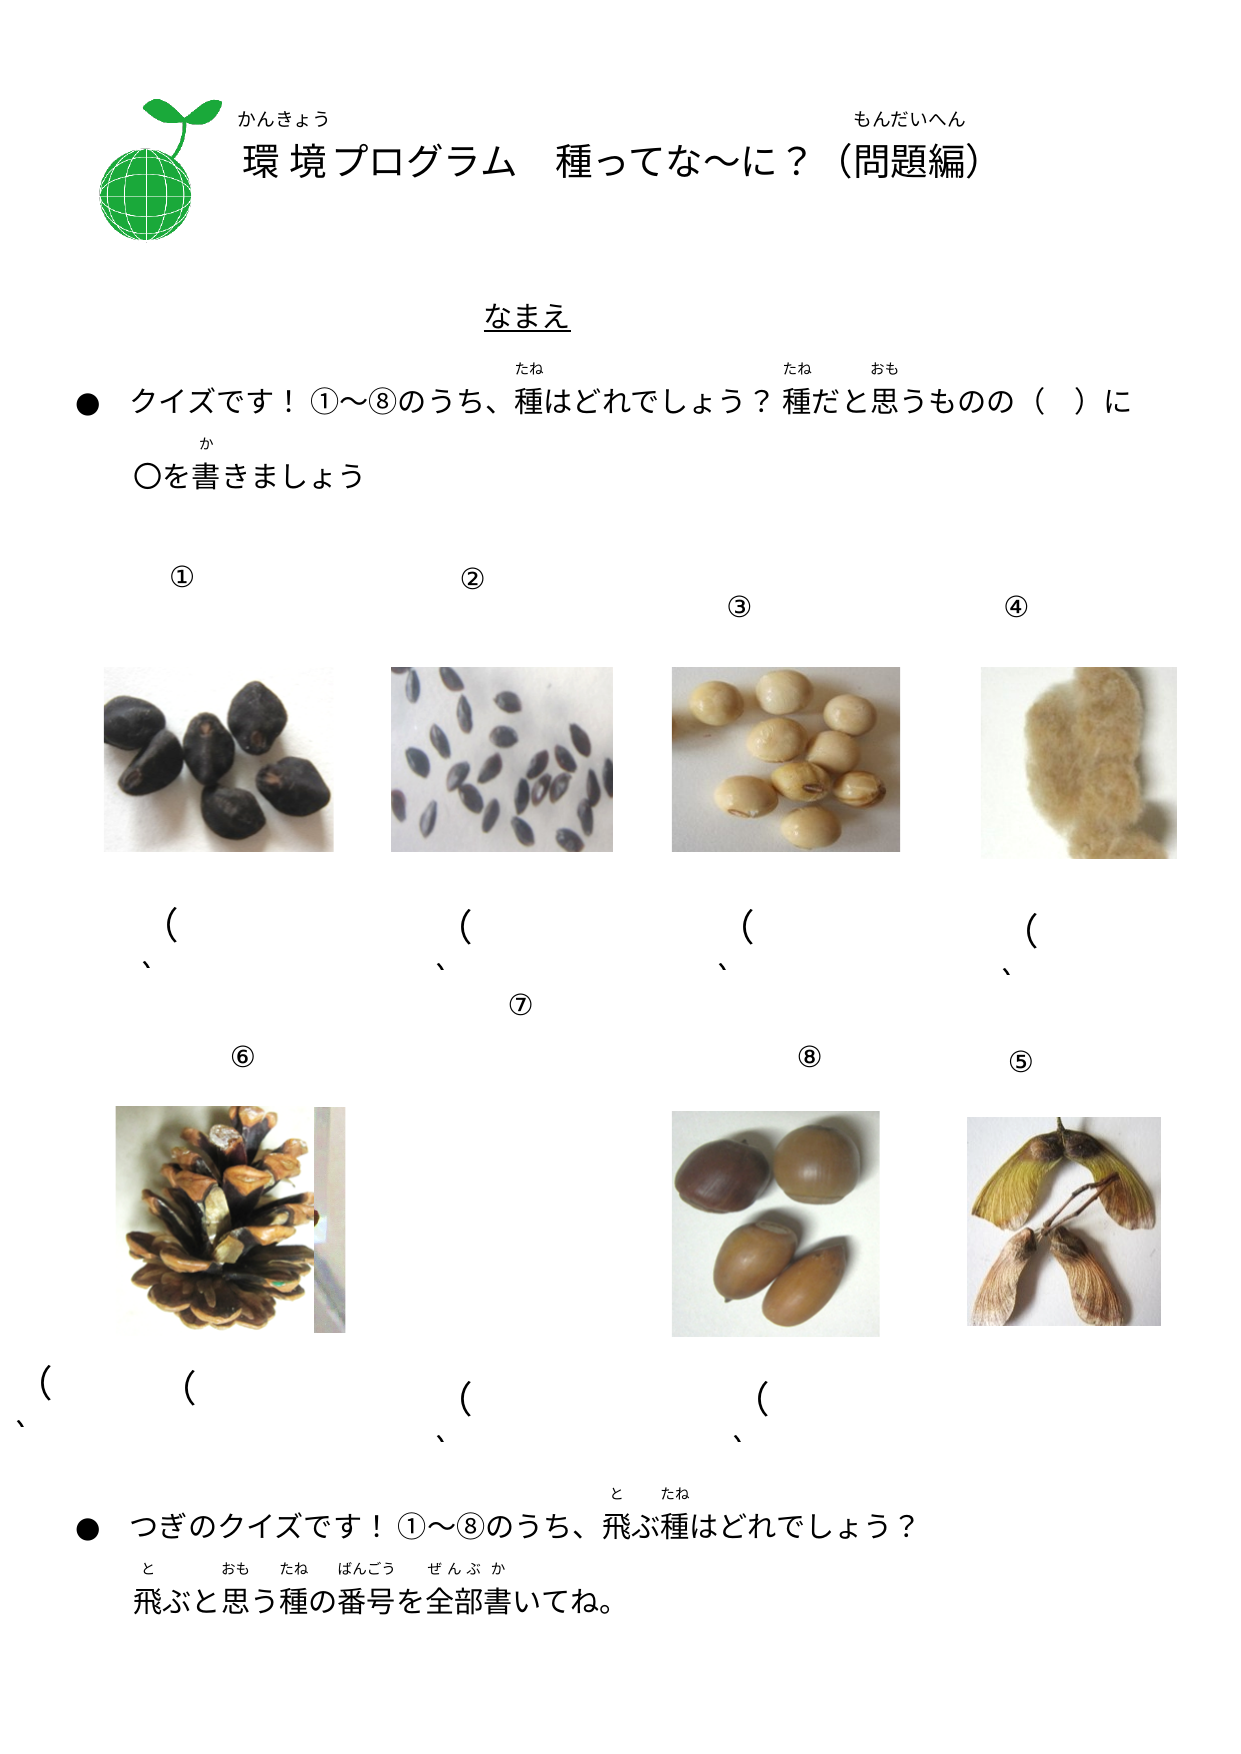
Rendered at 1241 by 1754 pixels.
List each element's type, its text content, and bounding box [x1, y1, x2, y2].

picture [980, 667, 1177, 859]
picture [115, 1106, 346, 1336]
text プログラム 種ってな～に？（） [256, 89, 1165, 202]
text ぶとうのをいてね。 [75, 1552, 1165, 1627]
picture [671, 1111, 880, 1337]
picture [671, 667, 901, 852]
text ● クイズです！ ①～⑧のうち、はどれでしょう？ だとうものの（ ）に [75, 352, 1165, 427]
text 〇をきましょう [119, 427, 1165, 502]
picture [391, 667, 613, 852]
text なまえ [75, 277, 1165, 352]
picture [103, 667, 334, 852]
picture [65, 75, 256, 266]
picture [967, 1117, 1161, 1326]
text ● つぎのクイズです！ ①～⑧のうち、ぶはどれでしょう？ [75, 1477, 1165, 1552]
